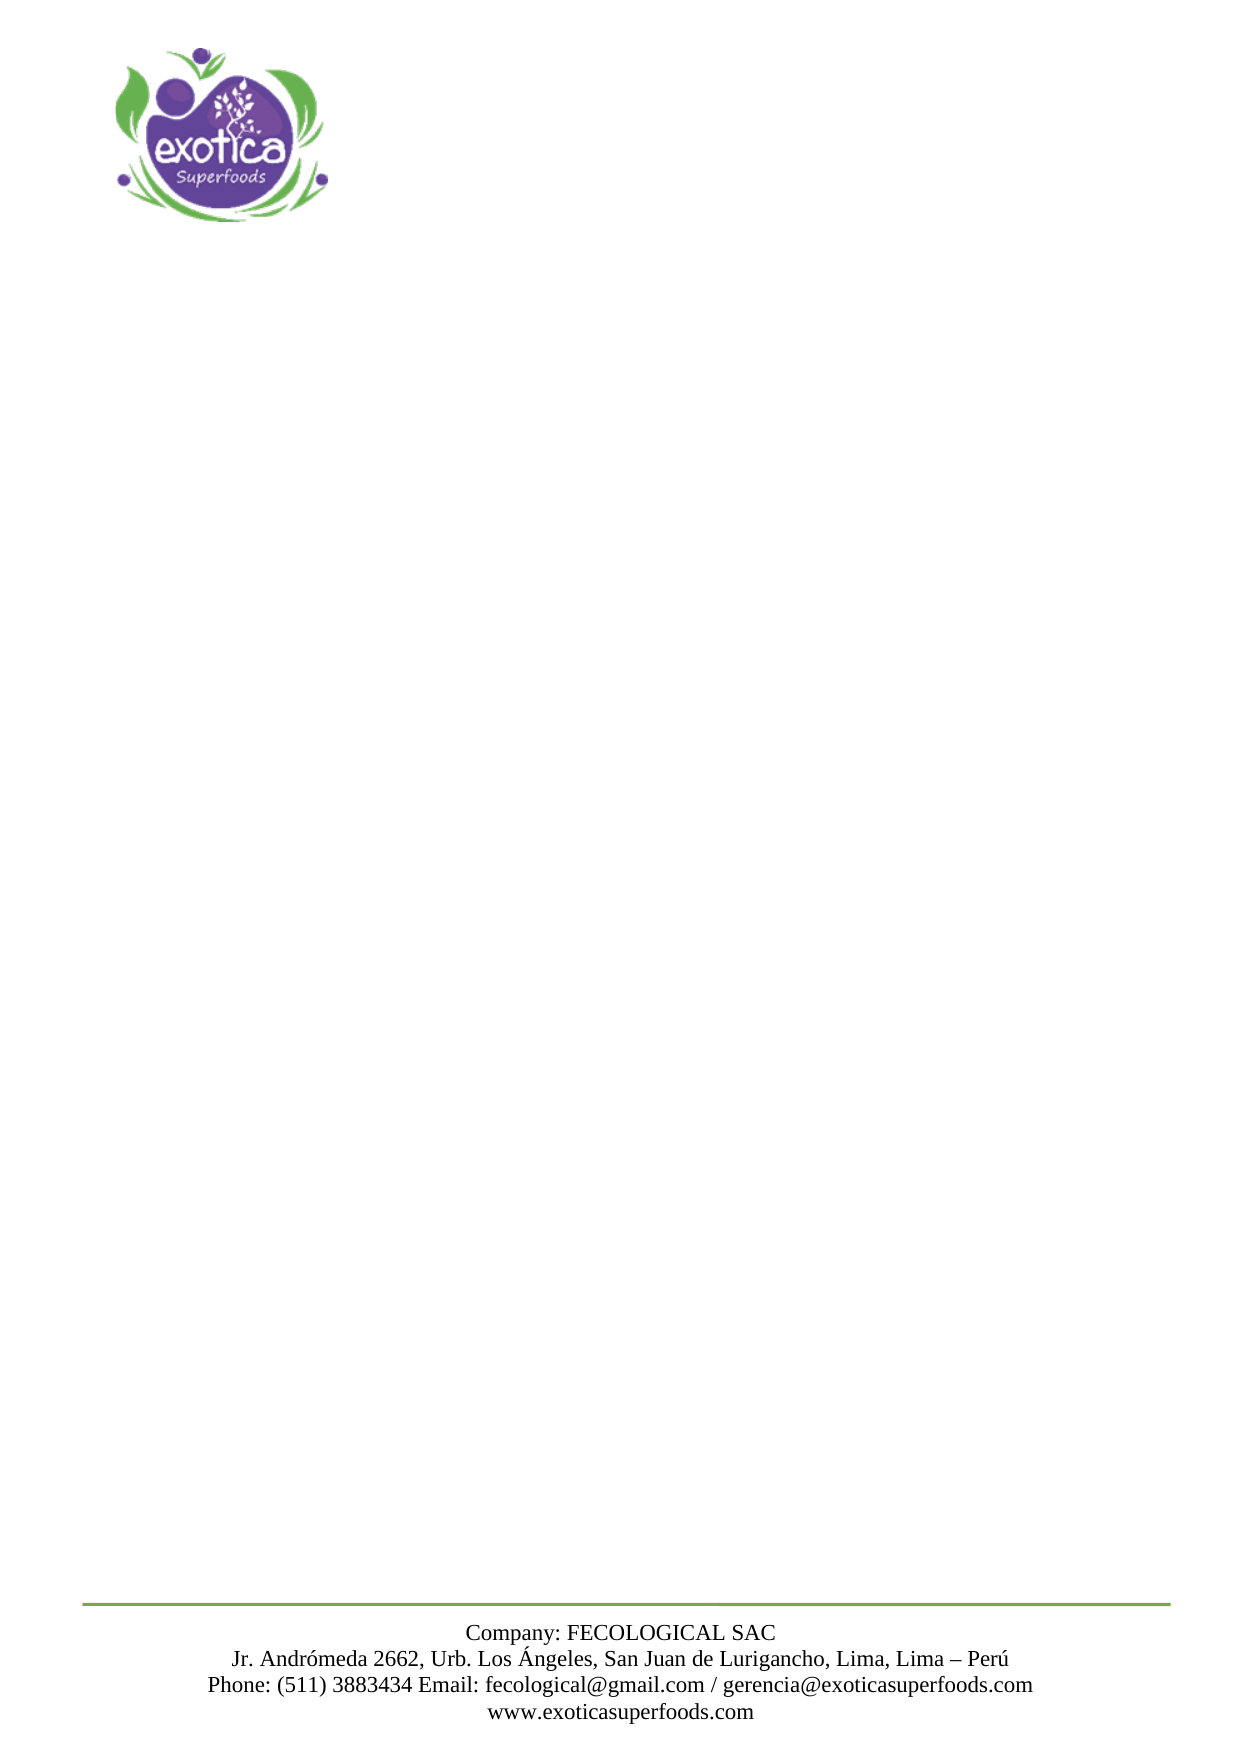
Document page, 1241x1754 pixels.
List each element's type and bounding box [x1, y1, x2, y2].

picture [115, 48, 329, 222]
